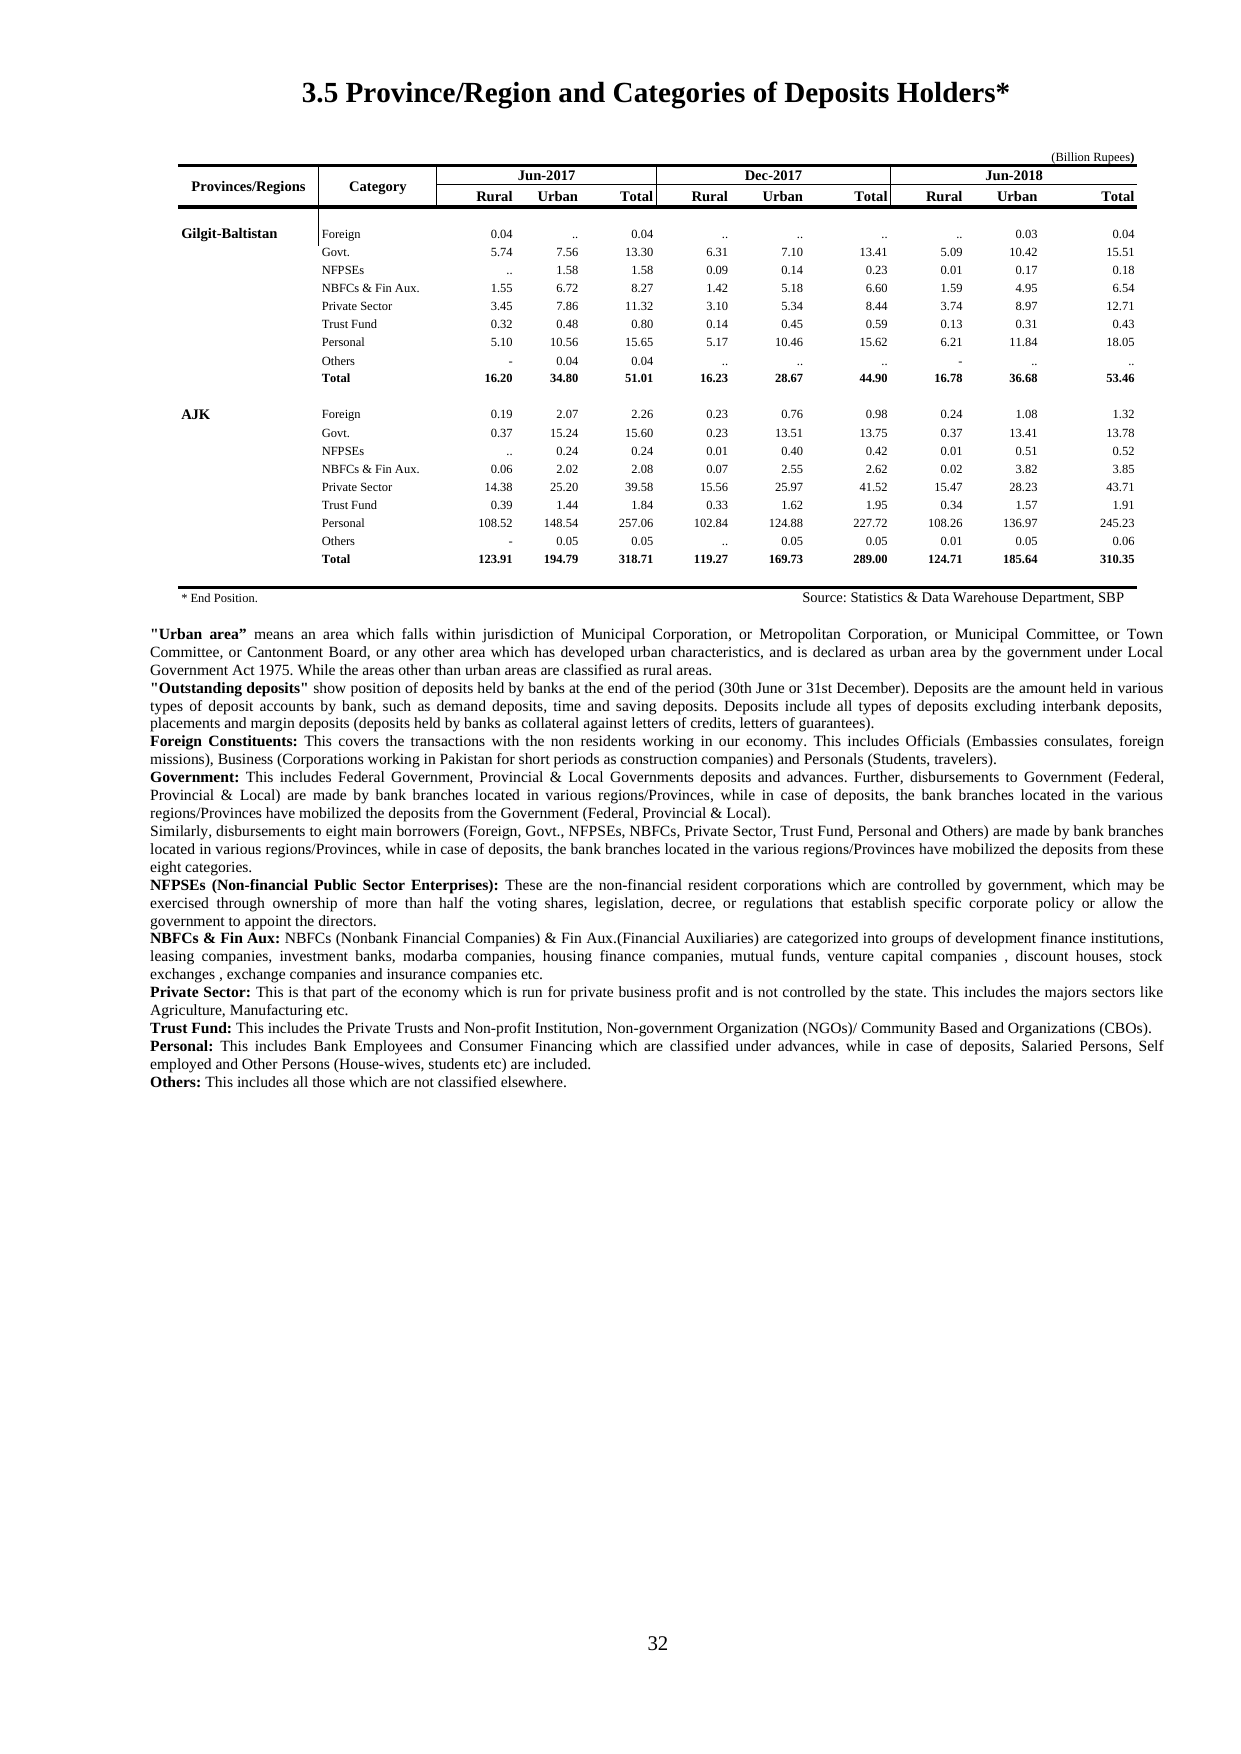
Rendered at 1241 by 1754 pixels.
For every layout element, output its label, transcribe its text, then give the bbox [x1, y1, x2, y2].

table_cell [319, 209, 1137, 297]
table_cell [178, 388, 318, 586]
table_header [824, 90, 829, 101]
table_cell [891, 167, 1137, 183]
text "Urban area” means an area which falls within jurisdiction of Municipal Corporation, or Metropolitan Corporation, or Municipal Committee, or Town Committee, or Cantonment Board, or any other area which has developed urban characteristics, and is declared as urban area by the government under Local Government Act 1975. While the areas other than urban areas are classified as rural areas. [150, 625, 1165, 678]
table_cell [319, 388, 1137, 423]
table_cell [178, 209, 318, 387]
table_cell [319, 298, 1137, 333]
text Government: This includes Federal Government, Provincial & Local Governments deposits and advances. Further, disbursements to Government (Federal, Provincial & Local) are made by bank branches located in various regions/Provinces, while in case of deposits, the bank branches located in the various regions/Provinces have mobilized the deposits from the Government (Federal, Provincial & Local). [150, 768, 1165, 822]
text Trust Fund: This includes the Private Trusts and Non-profit Institution, Non-government Organization (NGOs)/ Community Based and Organizations (CBOs). [150, 1019, 1165, 1037]
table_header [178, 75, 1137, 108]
text "Outstanding deposits" show position of deposits held by banks at the end of the period (30th June or 31st December). Deposits are the amount held in various types of deposit accounts by bank, such as demand deposits, time and saving deposits. Deposits include all types of deposits excluding interbank deposits, placements and margin deposits (deposits held by banks as collateral against letters of credits, letters of guarantees). [150, 678, 1165, 732]
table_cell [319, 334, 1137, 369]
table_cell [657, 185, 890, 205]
text Similarly, disbursements to eight main borrowers (Foreign, Govt., NFPSEs, NBFCs, Private Sector, Trust Fund, Personal and Others) are made by bank branches located in various regions/Provinces, while in case of deposits, the bank branches located in the various regions/Provinces have mobilized the deposits from these eight categories. [150, 822, 1165, 876]
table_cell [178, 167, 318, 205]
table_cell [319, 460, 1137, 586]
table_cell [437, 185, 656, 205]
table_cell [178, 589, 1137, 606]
text Others: This includes all those which are not classified elsewhere. [150, 1073, 1165, 1126]
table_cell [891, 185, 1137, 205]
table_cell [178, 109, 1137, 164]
text Personal: This includes Bank Employees and Consumer Financing which are classified under advances, while in case of deposits, Salaried Persons, Self employed and Other Persons (House-wives, students etc) are included. [150, 1037, 1165, 1073]
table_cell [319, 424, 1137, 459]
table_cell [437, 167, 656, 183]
text Private Sector: This is that part of the economy which is run for private business profit and is not controlled by the state. This includes the majors sectors like Agriculture, Manufacturing etc. [150, 983, 1165, 1019]
text Foreign Constituents: This covers the transactions with the non residents working in our economy. This includes Officials (Embassies consulates, foreign missions), Business (Corporations working in Pakistan for short periods as construction companies) and Personals (Students, travelers). [150, 732, 1165, 768]
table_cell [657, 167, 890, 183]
text NBFCs & Fin Aux: NBFCs (Nonbank Financial Companies) & Fin Aux.(Financial Auxiliaries) are categorized into groups of development finance institutions, leasing companies, investment banks, modarba companies, housing finance companies, mutual funds, venture capital companies , discount houses, stock exchanges , exchange companies and insurance companies etc. [150, 929, 1165, 983]
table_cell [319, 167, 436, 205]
text NFPSEs (Non-financial Public Sector Enterprises): These are the non-financial resident corporations which are controlled by government, which may be exercised through ownership of more than half the voting shares, legislation, decree, or regulations that establish specific corporate policy or allow the government to appoint the directors. [150, 876, 1165, 929]
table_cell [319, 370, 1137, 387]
